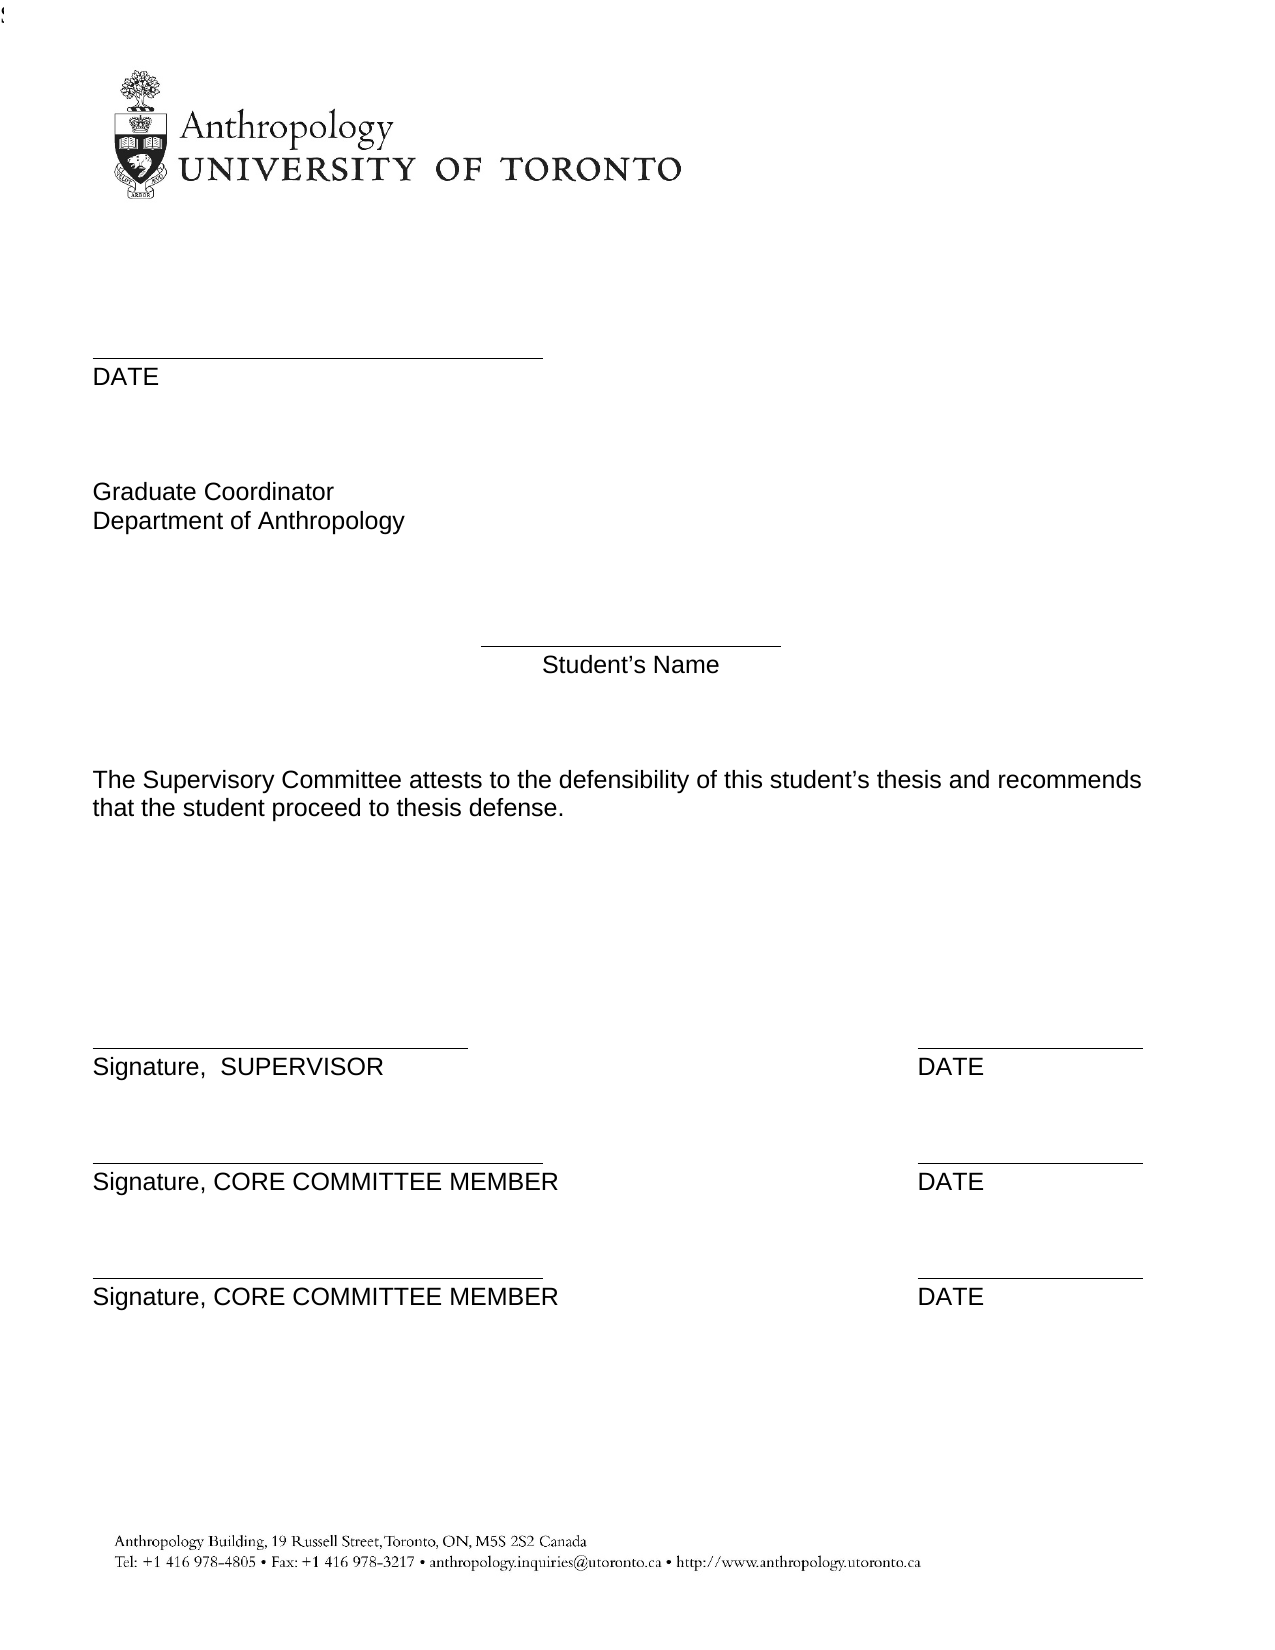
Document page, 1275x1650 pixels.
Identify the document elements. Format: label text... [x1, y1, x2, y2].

picture [4, 0, 1248, 234]
picture [4, 1504, 1248, 1640]
